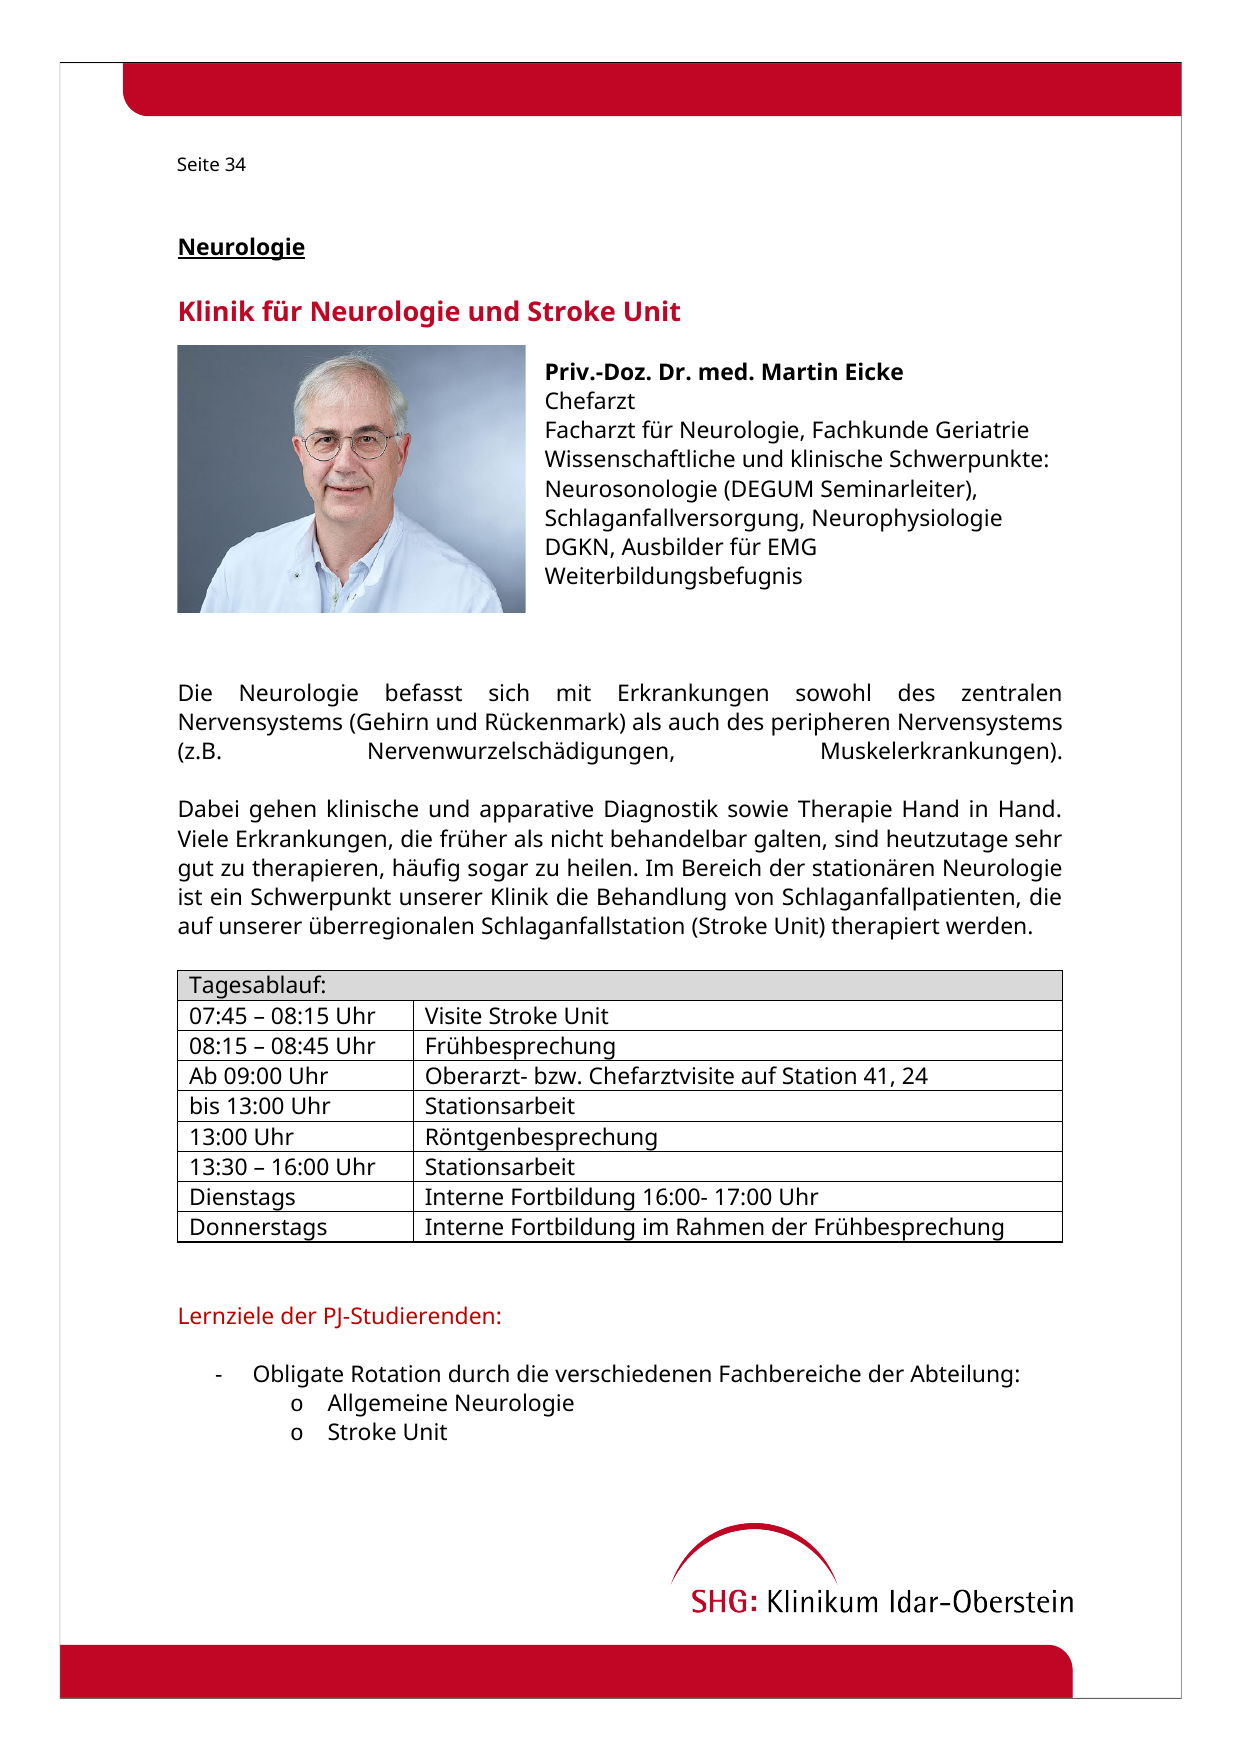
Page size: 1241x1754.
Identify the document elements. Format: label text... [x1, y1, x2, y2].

text Chefarzt Facharzt für Neurologie, Fachkunde Geriatrie Wissenschaftliche und klinische Schwerpunkte: Neurosonologie (DEGUM Seminarleiter), Schlaganfallversorgung, Neurophysiologie DGKN, Ausbilder für EMG Weiterbildungsbefugnis [526, 386, 1063, 590]
table_cell Frühbesprechung [414, 1031, 1062, 1060]
table_cell Interne Fortbildung 16:00- 17:00 Uhr [414, 1182, 1062, 1211]
table_cell Oberarzt- bzw. Chefarztvisite auf Station 41, 24 [414, 1061, 1062, 1090]
picture [59, 62, 1182, 1699]
list Obligate Rotation durch die verschiedenen Fachbereiche der Abteilung: [215, 1359, 1063, 1388]
table_cell 13:30 – 16:00 Uhr [178, 1152, 413, 1181]
text Neurologie [177, 232, 1063, 261]
subtitle Klinik für Neurologie und Stroke Unit [177, 294, 1063, 328]
table_cell Ab 09:00 Uhr [178, 1061, 413, 1090]
table_header Tagesablauf: [178, 971, 1062, 1000]
table_cell Stationsarbeit [414, 1091, 1062, 1121]
table_cell 07:45 – 08:15 Uhr [178, 1001, 413, 1030]
table_cell 08:15 – 08:45 Uhr [178, 1031, 413, 1060]
text Priv.-Doz. Dr. med. Martin Eicke [526, 357, 1063, 386]
text Lernziele der PJ-Studierenden: [177, 1301, 1063, 1330]
list Allgemeine Neurologie [290, 1388, 1063, 1417]
table_cell Interne Fortbildung im Rahmen der Frühbesprechung [414, 1212, 1062, 1241]
table_cell Donnerstags [178, 1212, 413, 1241]
table_cell Visite Stroke Unit [414, 1001, 1062, 1030]
table_cell Dienstags [178, 1182, 413, 1211]
table_cell 13:00 Uhr [178, 1122, 413, 1151]
text Die Neurologie befasst sich mit Erkrankungen sowohl des zentralen Nervensystems (Gehirn und Rückenmark) als auch des peripheren Nervensystems (z.B. Nervenwurzelschädigungen, Muskelerkrankungen). Dabei gehen klinische und apparative Diagnostik sowie Therapie Hand in Hand. Viele Erkrankungen, die früher als nicht behandelbar galten, sind heutzutage sehr gut zu therapieren, häufig sogar zu heilen. Im Bereich der stationären Neurologie ist ein Schwerpunkt unserer Klinik die Behandlung von Schlaganfallpatienten, die auf unserer überregionalen Schlaganfallstation (Stroke Unit) therapiert werden. [177, 678, 1063, 940]
table_cell bis 13:00 Uhr [178, 1091, 413, 1121]
table_cell Röntgenbesprechung [414, 1122, 1062, 1151]
table_cell Stationsarbeit [414, 1152, 1062, 1181]
list Stroke Unit [290, 1417, 1063, 1447]
